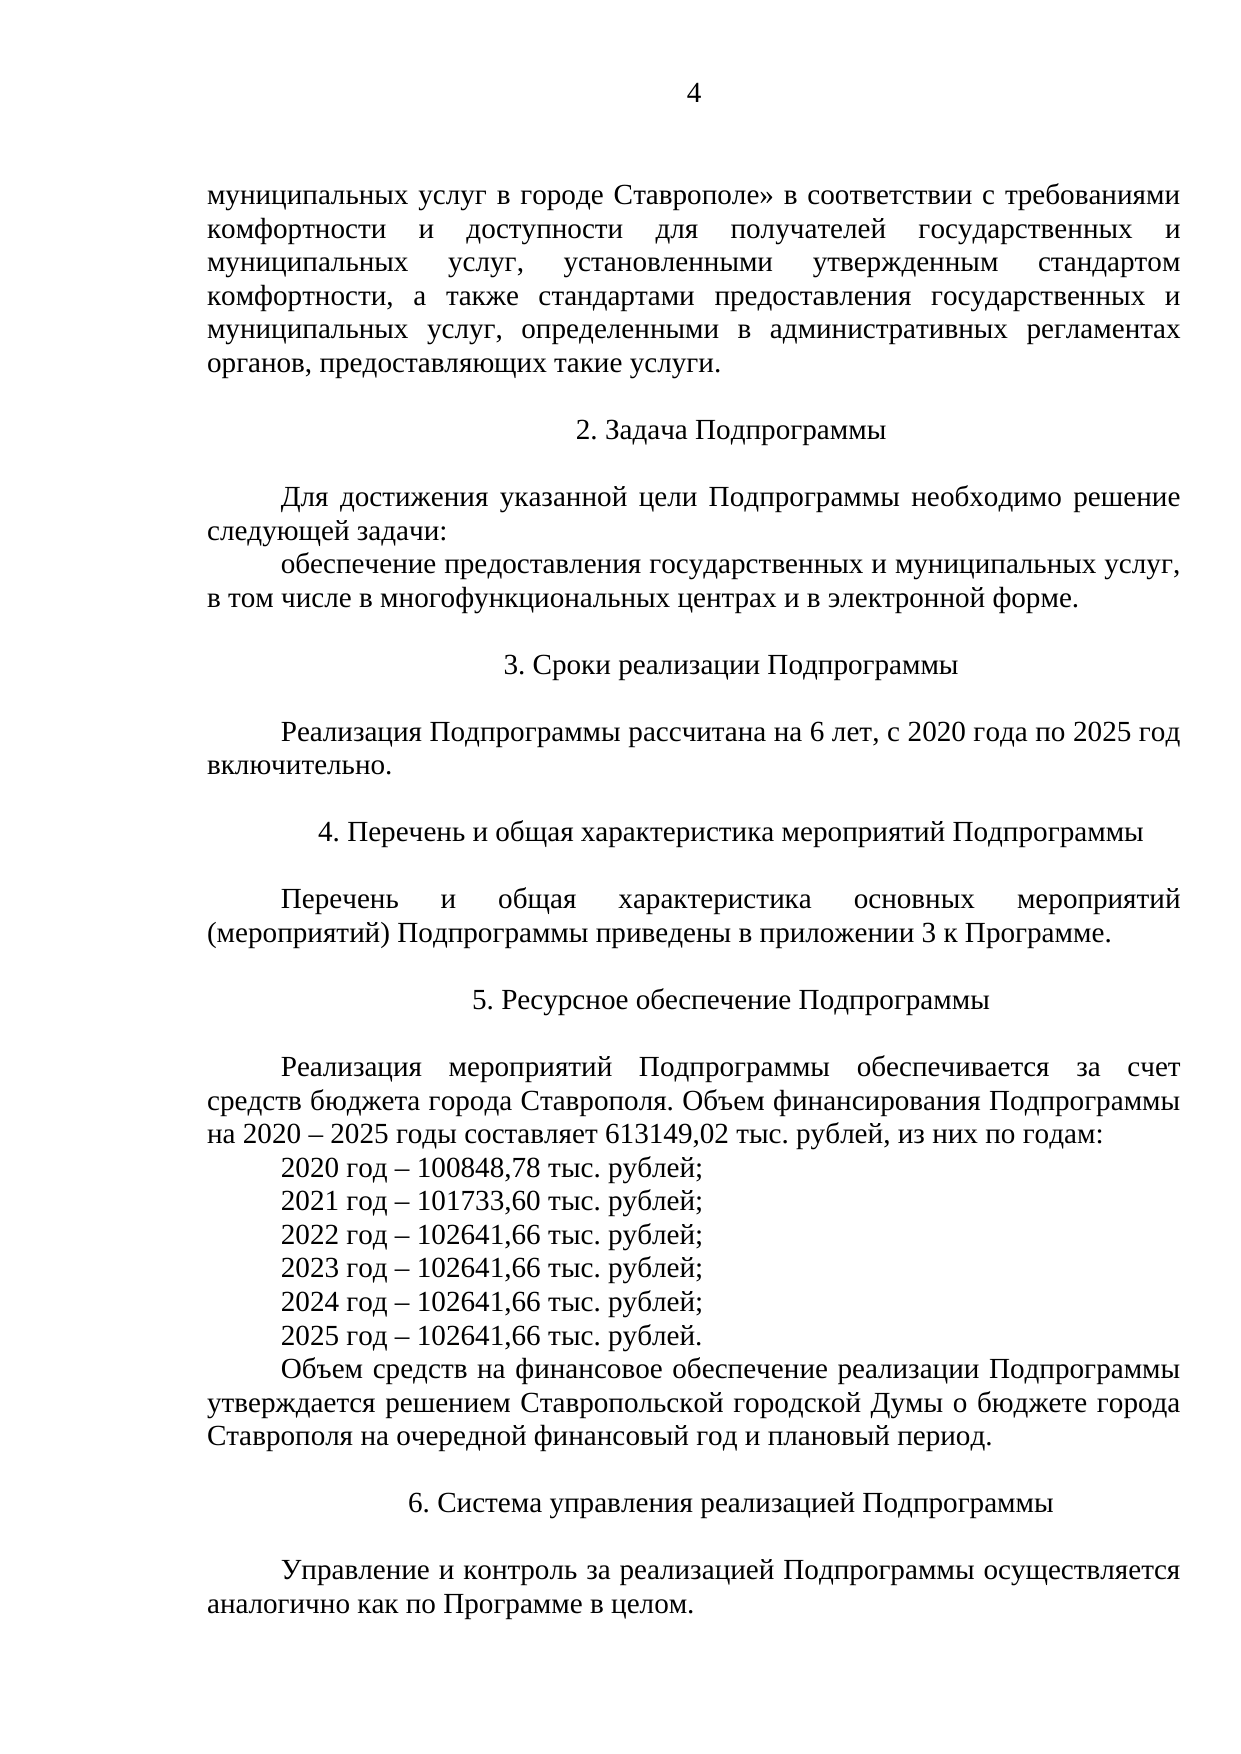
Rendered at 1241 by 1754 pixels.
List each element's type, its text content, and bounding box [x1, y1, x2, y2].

text 4. Перечень и общая характеристика мероприятий Подпрограммы [207, 814, 1181, 848]
text 6. Система управления реализацией Подпрограммы [207, 1485, 1181, 1519]
text 2023 год – 102641,66 тыс. рублей; [207, 1251, 1181, 1284]
text Объем средств на финансовое обеспечение реализации Подпрограммы утверждается решением Ставропольской городской Думы о бюджете города Ставрополя на очередной финансовый год и плановый период. [207, 1351, 1181, 1452]
text 5. Ресурсное обеспечение Подпрограммы [207, 982, 1181, 1016]
text 3. Сроки реализации Подпрограммы [207, 647, 1181, 680]
text 2. Задача Подпрограммы [207, 412, 1181, 446]
text 2022 год – 102641,66 тыс. рублей; [207, 1217, 1181, 1251]
text Реализация мероприятий Подпрограммы обеспечивается за счет средств бюджета города Ставрополя. Объем финансирования Подпрограммы на 2020 – 2025 годы составляет 613149,02‬ тыс. рублей, из них по годам: [207, 1049, 1181, 1150]
text 2021 год – 101733,60 тыс. рублей; [207, 1183, 1181, 1217]
text обеспечение предоставления государственных и муниципальных услуг, в том числе в многофункциональных центрах и в электронной форме. [207, 546, 1181, 613]
text 2020 год – 100848,78 тыс. рублей; [207, 1150, 1181, 1183]
text Для достижения указанной цели Подпрограммы необходимо решение следующей задачи: [207, 479, 1181, 546]
text Перечень и общая характеристика основных мероприятий (мероприятий) Подпрограммы приведены в приложении 3 к Программе. [207, 882, 1181, 949]
text 2024 год – 102641,66 тыс. рублей; [207, 1284, 1181, 1318]
text Реализация Подпрограммы рассчитана на 6 лет, с 2020 года по 2025 год включительно. [207, 714, 1181, 781]
text Управление и контроль за реализацией Подпрограммы осуществляется аналогично как по Программе в целом. [207, 1552, 1181, 1619]
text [207, 177, 1181, 378]
text 2025 год – 102641,66 тыс. рублей. [207, 1318, 1181, 1351]
